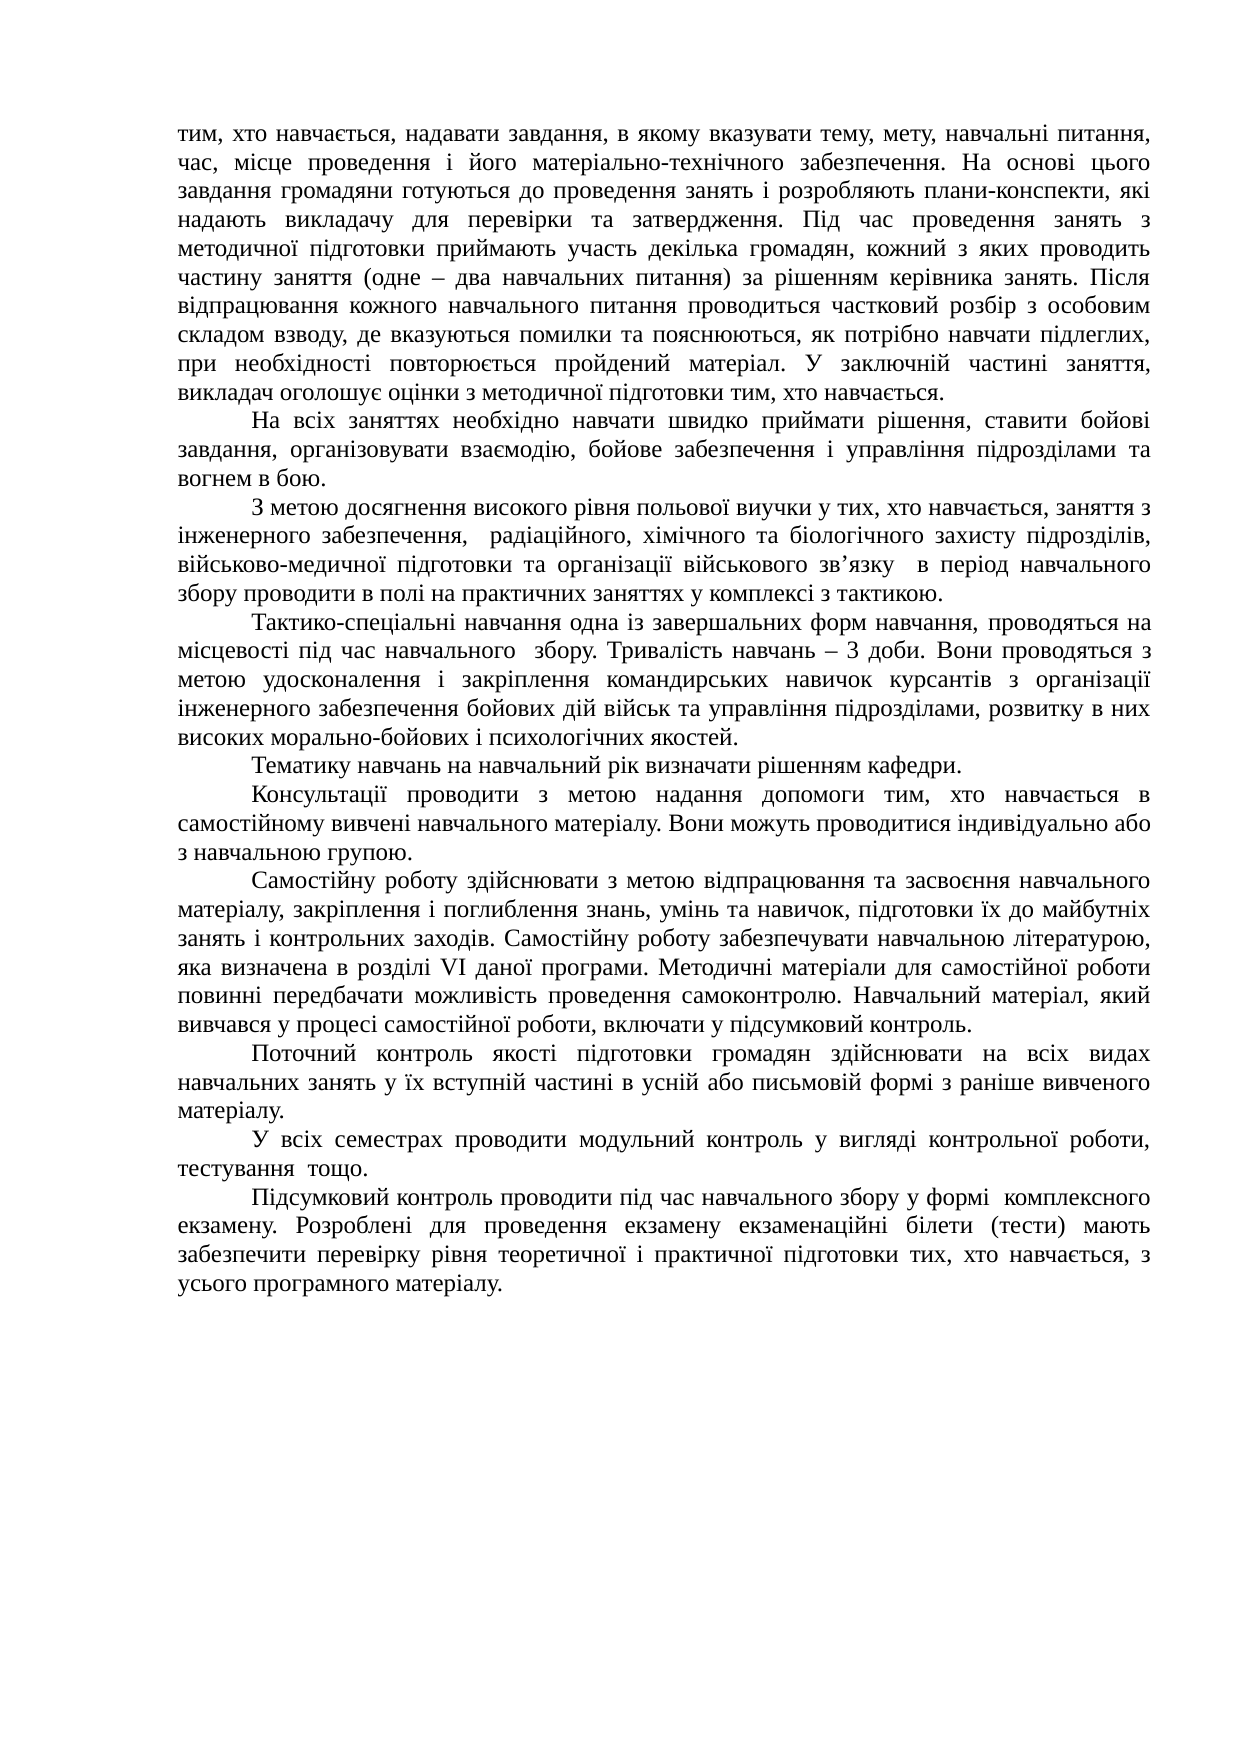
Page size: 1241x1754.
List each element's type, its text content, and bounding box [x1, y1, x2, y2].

text Консультації проводити з метою надання допомоги тим, хто навчається в самостійному вивчені навчального матеріалу. Вони можуть проводитися індивідуально або з навчальною групою. [177, 779, 1152, 866]
text Тематику навчань на навчальний рік визначати рішенням кафедри. [177, 751, 1152, 779]
text Тактико-спеціальні навчання одна із завершальних форм навчання, проводяться на місцевості під час навчального збору. Тривалість навчань – 3 доби. Вони проводяться з метою удосконалення і закріплення командирських навичок курсантів з організації інженерного забезпечення бойових дій військ та управління підрозділами, розвитку в них високих морально-бойових і психологічних якостей. [177, 607, 1152, 751]
text Поточний контроль якості підготовки громадян здійснювати на всіх видах навчальних занять у їх вступній частині в усній або письмовій формі з раніше вивченого матеріалу. [177, 1038, 1152, 1124]
text На всіх заняттях необхідно навчати швидко приймати рішення, ставити бойові завдання, організовувати взаємодію, бойове забезпечення і управління підрозділами та вогнем в бою. [177, 406, 1152, 492]
text Самостійну роботу здійснювати з метою відпрацювання та засвоєння навчального матеріалу, закріплення і поглиблення знань, умінь та навичок, підготовки їх до майбутніх занять і контрольних заходів. Самостійну роботу забезпечувати навчальною літературою, яка визначена в розділі VI даної програми. Методичні матеріали для самостійної роботи повинні передбачати можливість проведення самоконтролю. Навчальний матеріал, який вивчався у процесі самостійної роботи, включати у підсумковий контроль. [177, 866, 1152, 1038]
text У всіх семестрах проводити модульний контроль у вигляді контрольної роботи, тестування тощо. [177, 1124, 1152, 1182]
text Підсумковий контроль проводити під час навчального збору у формі комплексного екзамену. Розроблені для проведення екзамену екзаменаційні білети (тести) мають забезпечити перевірку рівня теоретичної і практичної підготовки тих, хто навчається, з усього програмного матеріалу. [177, 1182, 1152, 1297]
text З метою досягнення високого рівня польової виучки у тих, хто навчається, заняття з інженерного забезпечення, радіаційного, хімічного та біологічного захисту підрозділів, військово-медичної підготовки та організації військового зв’язку в період навчального збору проводити в полі на практичних заняттях у комплексі з тактикою. [177, 492, 1152, 607]
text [177, 118, 1152, 406]
